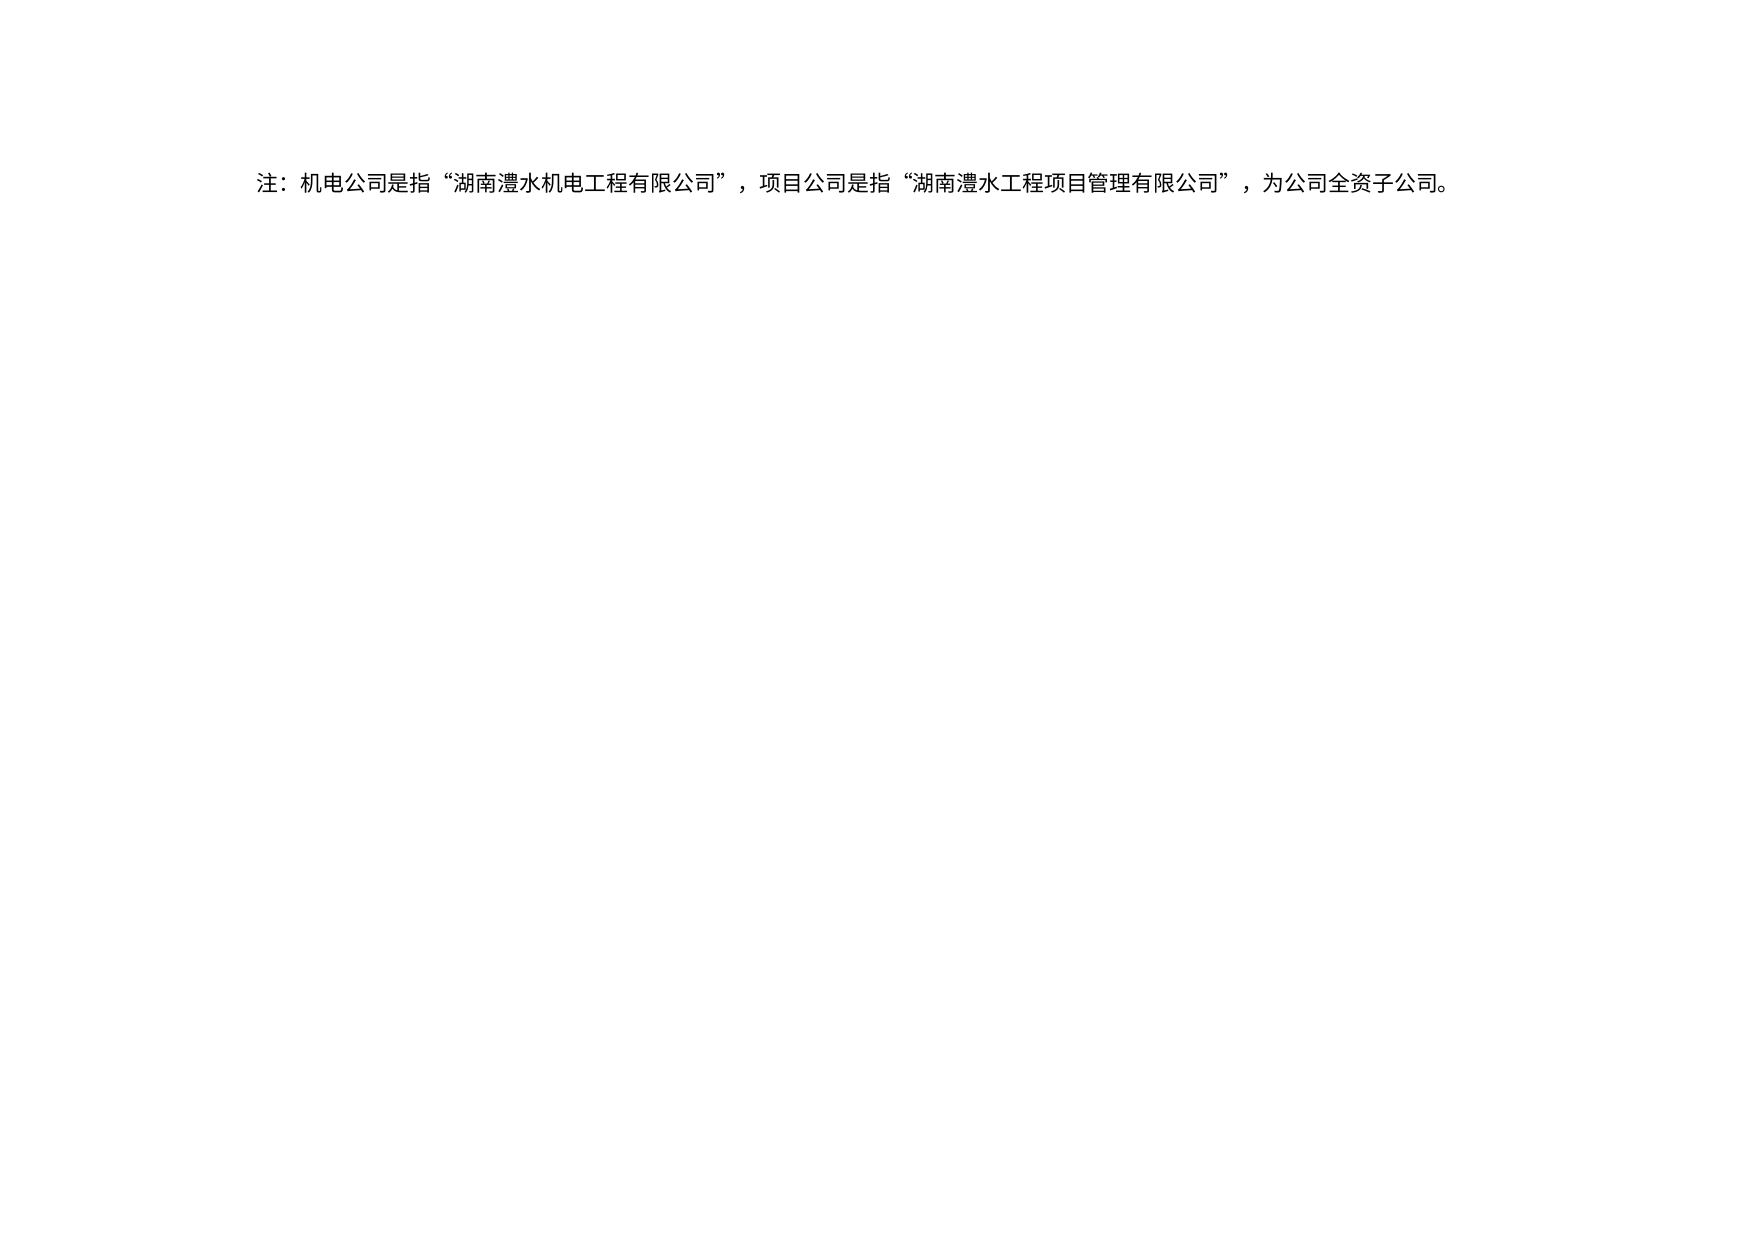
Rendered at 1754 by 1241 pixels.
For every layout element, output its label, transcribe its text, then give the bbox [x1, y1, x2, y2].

text 注：机电公司是指“湖南澧水机电工程有限公司”，项目公司是指“湖南澧水工程项目管理有限公司”，为公司全资子公司。 [213, 165, 1541, 198]
